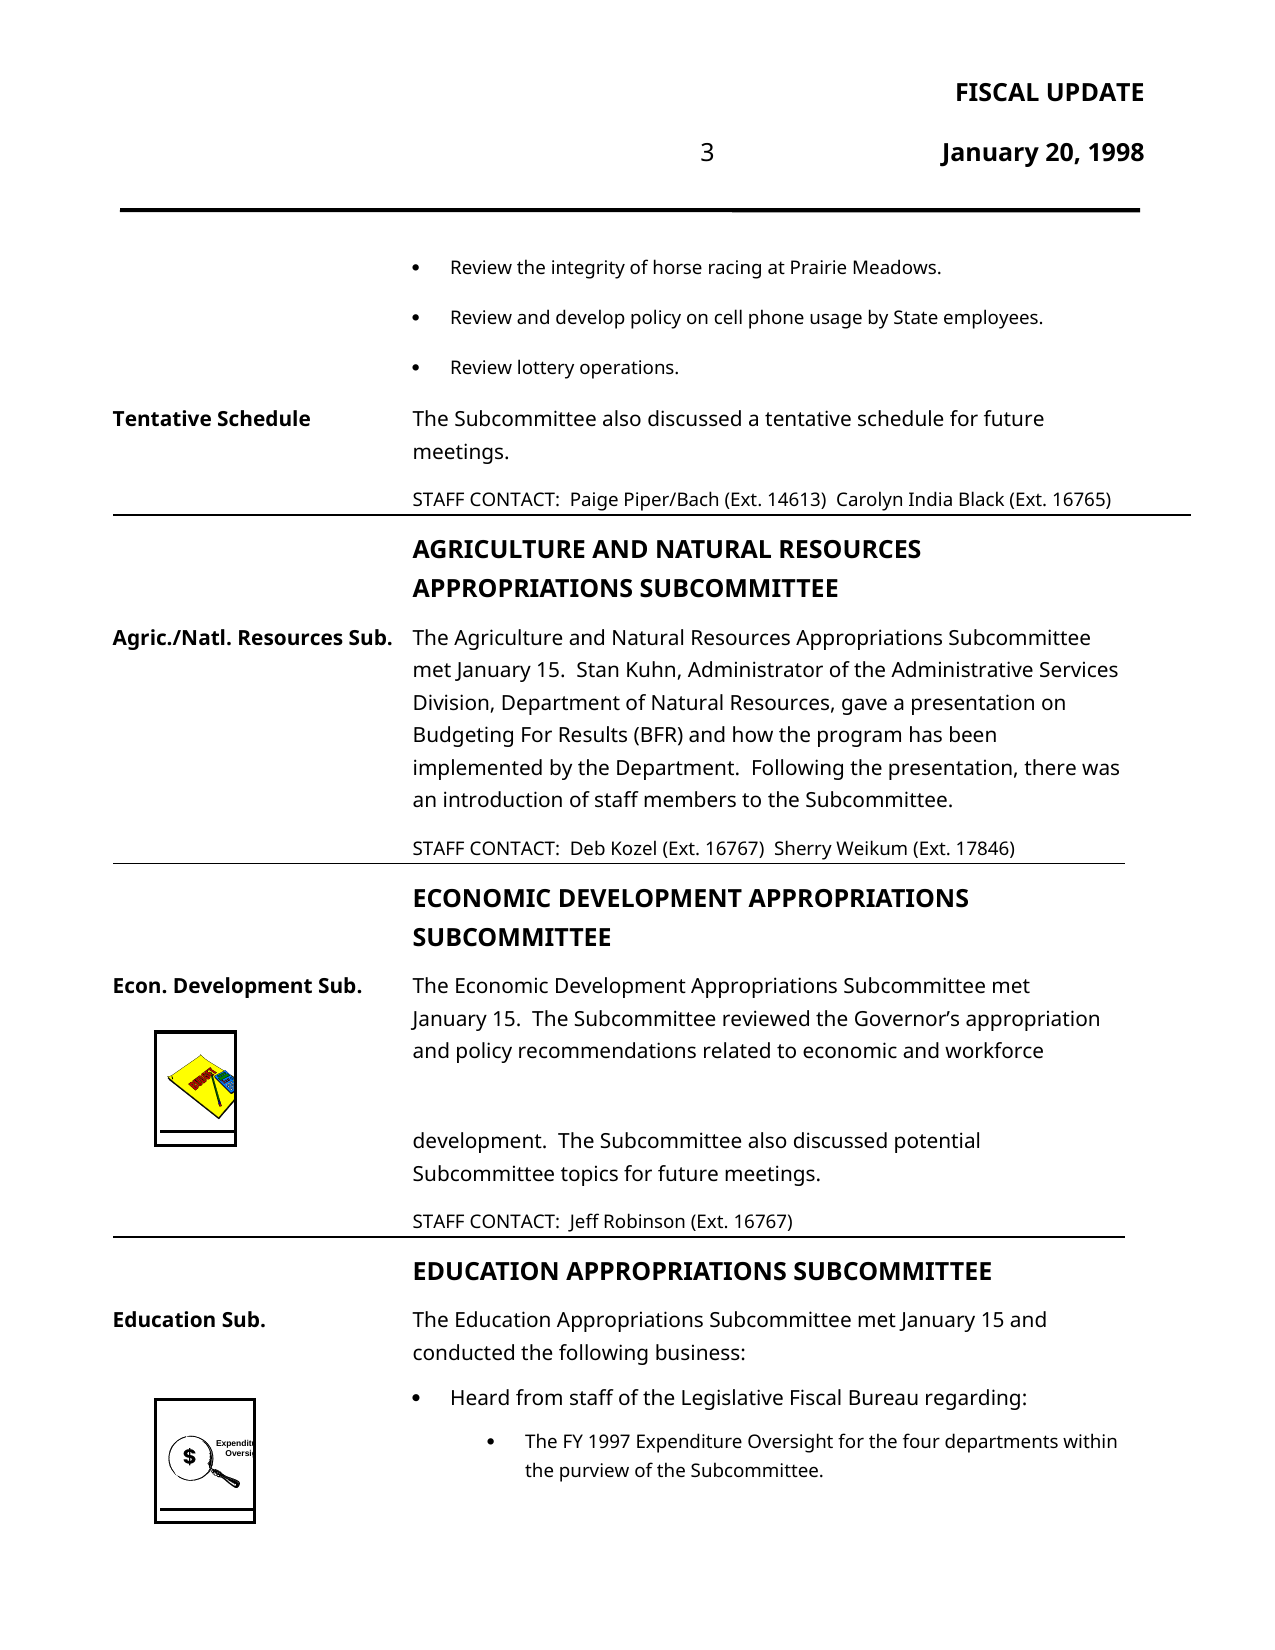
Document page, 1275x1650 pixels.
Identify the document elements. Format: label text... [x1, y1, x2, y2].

list Review the integrity of horse racing at Prairie Meadows. [412, 254, 1125, 280]
text STAFF CONTACT: Paige Piper/Bach (Ext. 14613) Carolyn India Black (Ext. 16765) [112, 486, 1191, 516]
text Education Sub. The Education Appropriations Subcommittee met January 15 and conducted the following business: [112, 1306, 1125, 1367]
text Tentative Schedule The Subcommittee also discussed a tentative schedule for future meetings. [112, 404, 1125, 466]
text development. The Subcommittee also discussed potential Subcommittee topics for future meetings. [112, 1127, 1125, 1188]
list Review and develop policy on cell phone usage by State employees. [412, 304, 1125, 330]
text STAFF CONTACT: Jeff Robinson (Ext. 16767) [112, 1208, 1125, 1238]
text Agric./Natl. Resources Sub. The Agriculture and Natural Resources Appropriations Subcommittee met January 15. Stan Kuhn, Administrator of the Administrative Services Division, Department of Natural Resources, gave a presentation on Budgeting For Results (BFR) and how the program has been implemented by the Department. Following the presentation, there was an introduction of staff members to the Subcommittee. [112, 623, 1125, 814]
title Education Appropriations Subcommittee [412, 1254, 1125, 1288]
title Agriculture and Natural Resources Appropriations Subcommittee [412, 532, 1125, 605]
list Review lottery operations. [412, 354, 1125, 380]
text STAFF CONTACT: Deb Kozel (Ext. 16767) Sherry Weikum (Ext. 17846) [112, 835, 1125, 864]
list Heard from staff of the Legislative Fiscal Bureau regarding: [412, 1383, 1125, 1412]
title Economic Development Appropriations Subcommittee [412, 880, 1125, 953]
list The FY 1997 Expenditure Oversight for the four departments within the purview of the Subcommittee. [487, 1428, 1125, 1483]
text Econ. Development Sub. The Economic Development Appropriations Subcommittee met January 15. The Subcommittee reviewed the Governor’s appropriation and policy recommendations related to economic and workforce [112, 971, 1125, 1065]
